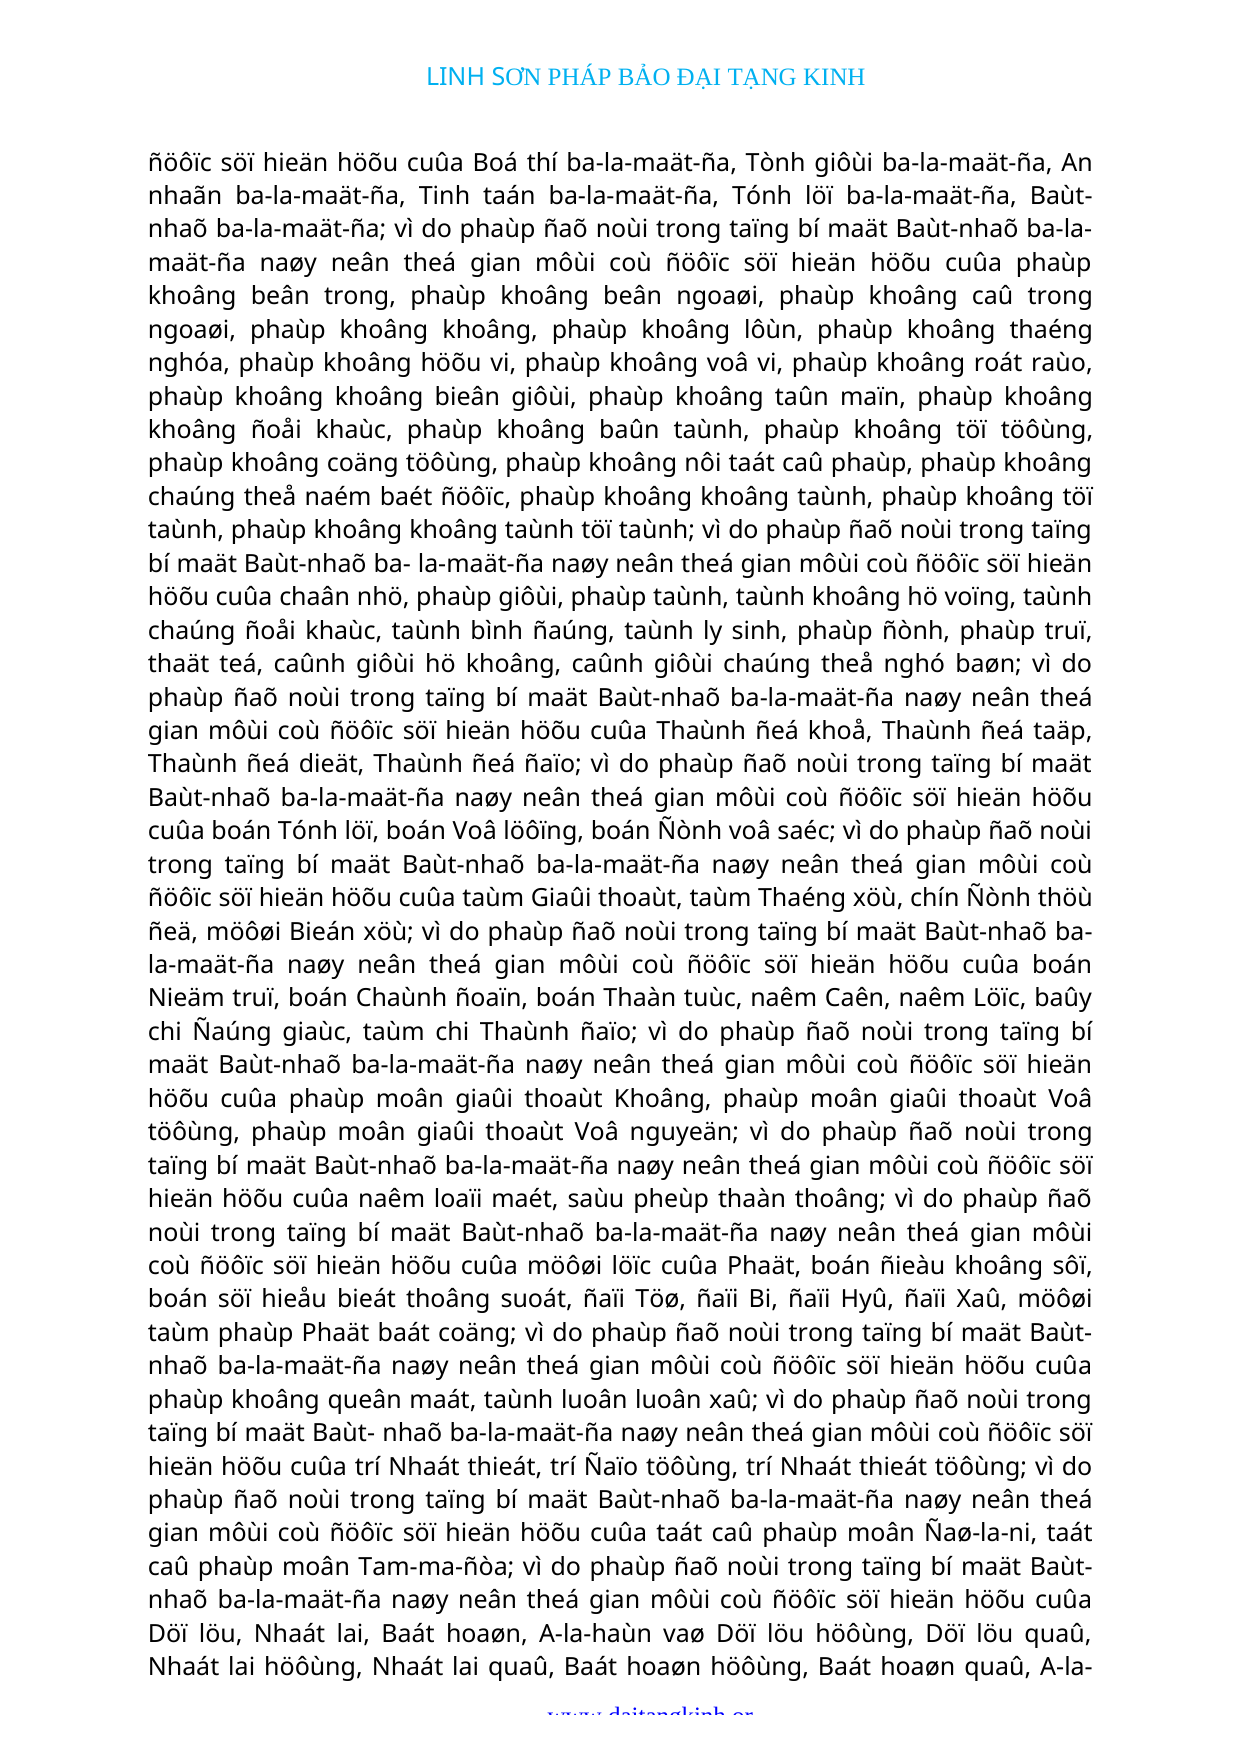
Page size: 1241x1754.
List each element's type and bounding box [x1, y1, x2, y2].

text [148, 145, 1093, 1683]
